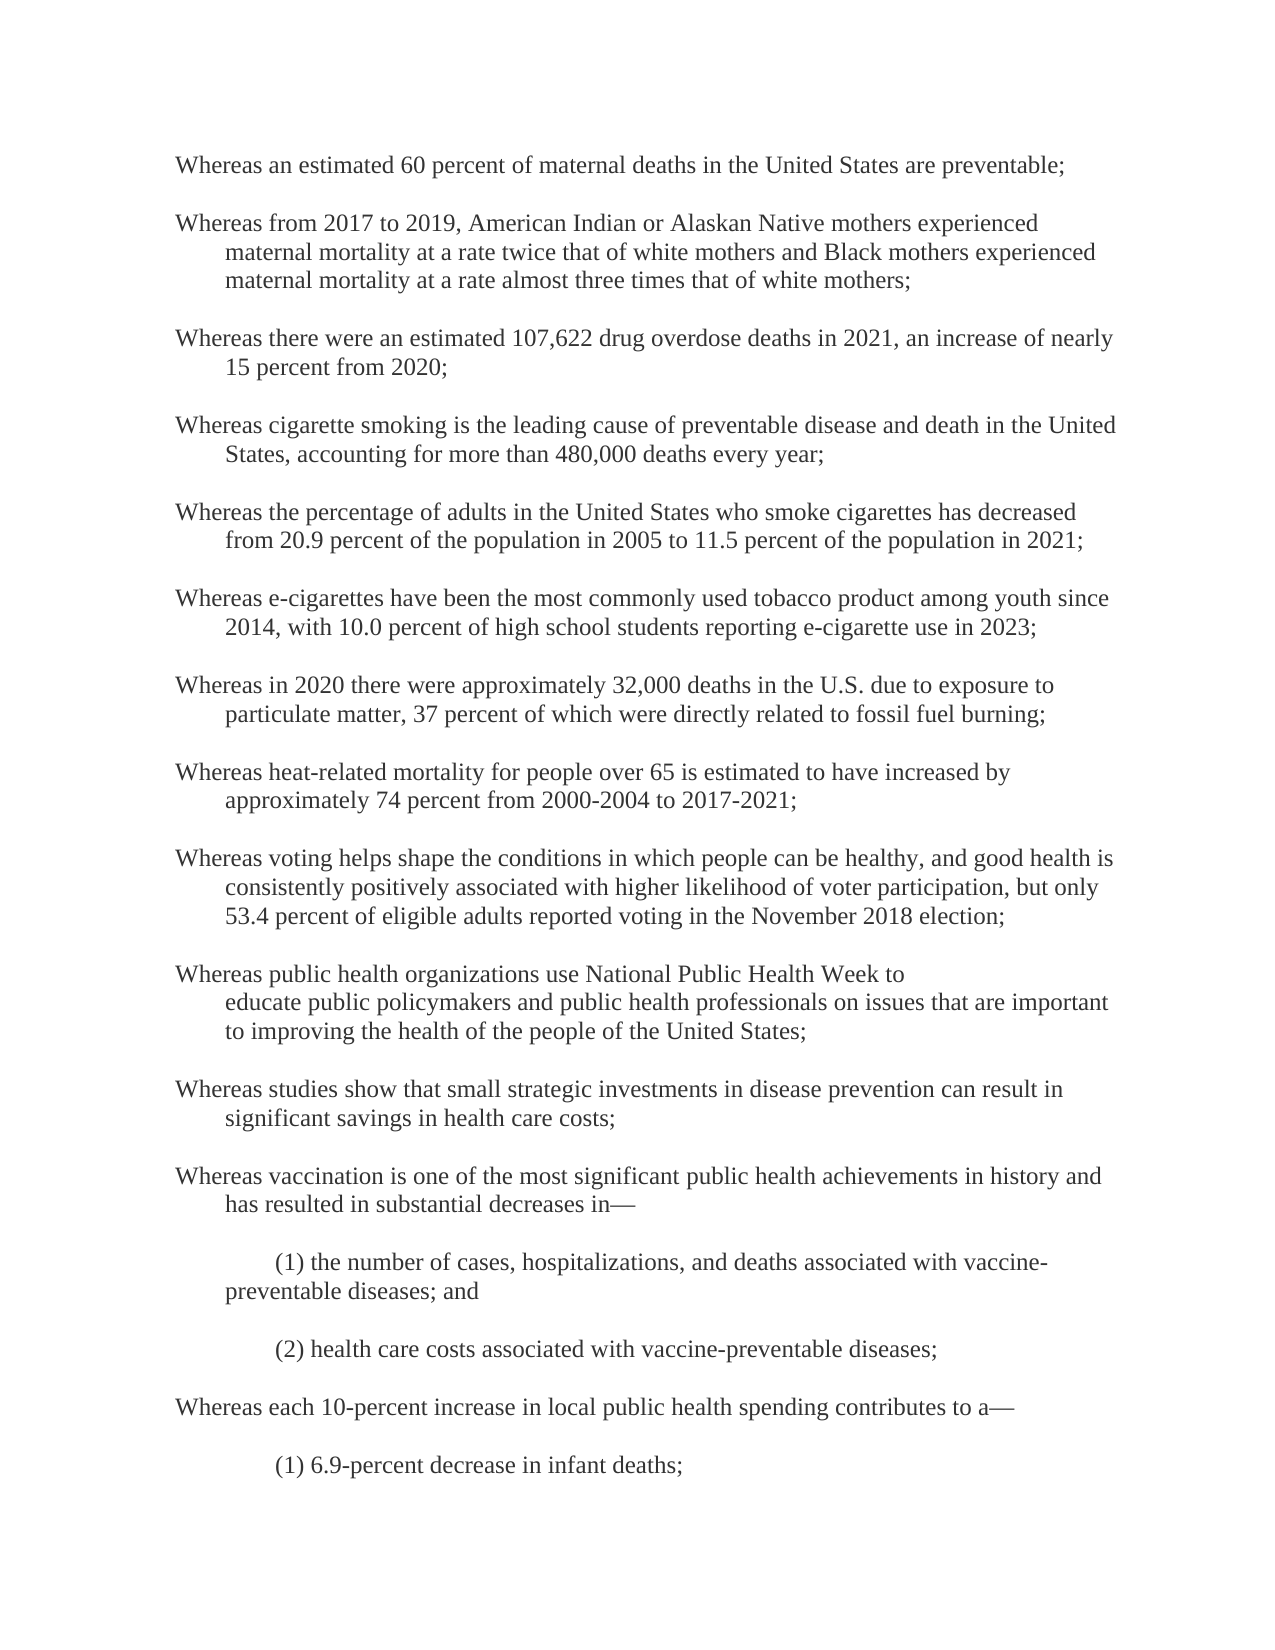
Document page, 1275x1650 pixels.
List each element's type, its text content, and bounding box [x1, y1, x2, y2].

text Whereas an estimated 60 percent of maternal deaths in the United States are preventable; [175, 150, 1125, 179]
text Whereas studies show that small strategic investments in disease prevention can result in significant savings in health care costs; [175, 1074, 1125, 1132]
text Whereas from 2017 to 2019, American Indian or Alaskan Native mothers experienced maternal mortality at a rate twice that of white mothers and Black mothers experienced maternal mortality at a rate almost three times that of white mothers; [175, 208, 1125, 294]
text Whereas cigarette smoking is the leading cause of preventable disease and death in the United States, accounting for more than 480,000 deaths every year; [175, 410, 1125, 467]
text Whereas there were an estimated 107,622 drug overdose deaths in 2021, an increase of nearly 15 percent from 2020; [175, 323, 1125, 381]
text Whereas the percentage of adults in the United States who smoke cigarettes has decreased from 20.9 percent of the population in 2005 to 11.5 percent of the population in 2021; [175, 497, 1125, 554]
text Whereas vaccination is one of the most significant public health achievements in history and has resulted in substantial decreases in— [175, 1161, 1125, 1218]
text (1) the number of cases, hospitalizations, and deaths associated with vaccine-preventable diseases; and [225, 1247, 1125, 1305]
text Whereas voting helps shape the conditions in which people can be healthy, and good health is consistently positively associated with higher likelihood of voter participation, but only 53.4 percent of eligible adults reported voting in the November 2018 election; [175, 843, 1125, 929]
text (2) health care costs associated with vaccine-preventable diseases; [225, 1334, 1125, 1363]
text Whereas each 10-percent increase in local public health spending contributes to a— [175, 1392, 1125, 1421]
text Whereas heat-related mortality for people over 65 is estimated to have increased by approximately 74 percent from 2000-2004 to 2017-2021; [175, 757, 1125, 814]
text Whereas e-cigarettes have been the most commonly used tobacco product among youth since 2014, with 10.0 percent of high school students reporting e-cigarette use in 2023; [175, 583, 1125, 641]
text Whereas public health organizations use National Public Health Week to educate public policymakers and public health professionals on issues that are important to improving the health of the people of the United States; [175, 959, 1125, 1045]
text Whereas in 2020 there were approximately 32,000 deaths in the U.S. due to exposure to particulate matter, 37 percent of which were directly related to fossil fuel burning; [175, 670, 1125, 727]
text (1) 6.9-percent decrease in infant deaths; [225, 1450, 1125, 1479]
